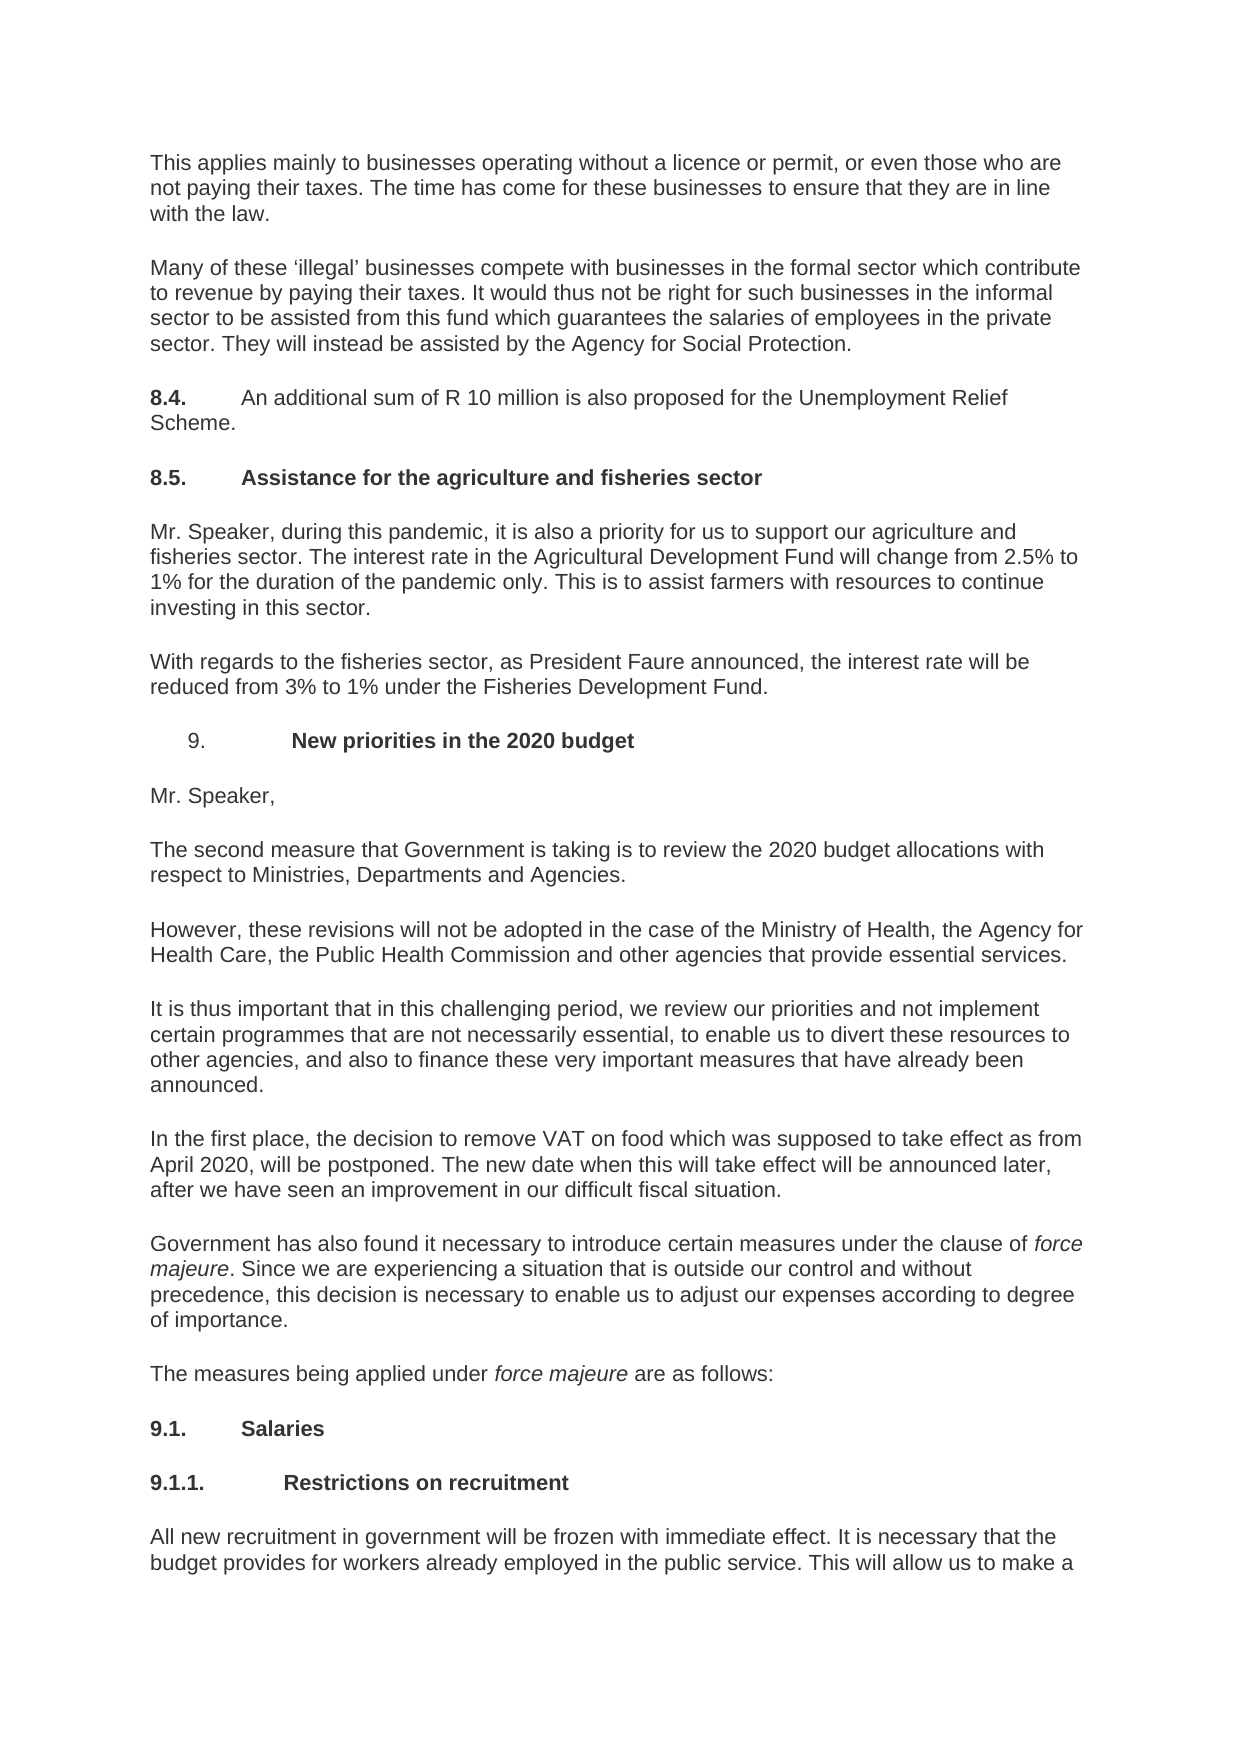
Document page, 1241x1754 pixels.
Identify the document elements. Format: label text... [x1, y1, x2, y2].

text It is thus important that in this challenging period, we review our priorities and not implement certain programmes that are not necessarily essential, to enable us to divert these resources to other agencies, and also to finance these very important measures that have already been announced. [150, 996, 1090, 1097]
text In the first place, the decision to remove VAT on food which was supposed to take effect as from April 2020, will be postponed. The new date when this will take effect will be announced later, after we have seen an improvement in our difficult fiscal situation. [150, 1126, 1090, 1202]
text Many of these ‘illegal’ businesses compete with businesses in the formal sector which contribute to revenue by paying their taxes. It would thus not be right for such businesses in the informal sector to be assisted from this fund which guarantees the salaries of employees in the private sector. They will instead be assisted by the Agency for Social Protection. [150, 255, 1090, 356]
text 8.4. An additional sum of R 10 million is also proposed for the Unemployment Relief Scheme. [150, 385, 1090, 435]
text Government has also found it necessary to introduce certain measures under the clause of force majeure. Since we are experiencing a situation that is outside our control and without precedence, this decision is necessary to enable us to adjust our expenses according to degree of importance. [150, 1231, 1090, 1332]
text The second measure that Government is taking is to review the 2020 budget allocations with respect to Ministries, Departments and Agencies. [150, 837, 1090, 887]
text With regards to the fisheries sector, as President Faure announced, the interest rate will be reduced from 3% to 1% under the Fisheries Development Fund. [150, 649, 1090, 699]
list New priorities in the 2020 budget [187, 728, 1090, 753]
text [150, 1524, 1090, 1574]
text Mr. Speaker, [150, 783, 1090, 808]
text 8.5. Assistance for the agriculture and fisheries sector [150, 464, 1090, 489]
text However, these revisions will not be adopted in the case of the Ministry of Health, the Agency for Health Care, the Public Health Commission and other agencies that provide essential services. [150, 917, 1090, 967]
text This applies mainly to businesses operating without a licence or permit, or even those who are not paying their taxes. The time has come for these businesses to ensure that they are in line with the law. [150, 150, 1090, 226]
text 9.1. Salaries [150, 1415, 1090, 1441]
text 9.1.1. Restrictions on recruitment [150, 1470, 1090, 1495]
text Mr. Speaker, during this pandemic, it is also a priority for us to support our agriculture and fisheries sector. The interest rate in the Agricultural Development Fund will change from 2.5% to 1% for the duration of the pandemic only. This is to assist farmers with resources to continue investing in this sector. [150, 519, 1090, 619]
text The measures being applied under force majeure are as follows: [150, 1361, 1090, 1386]
